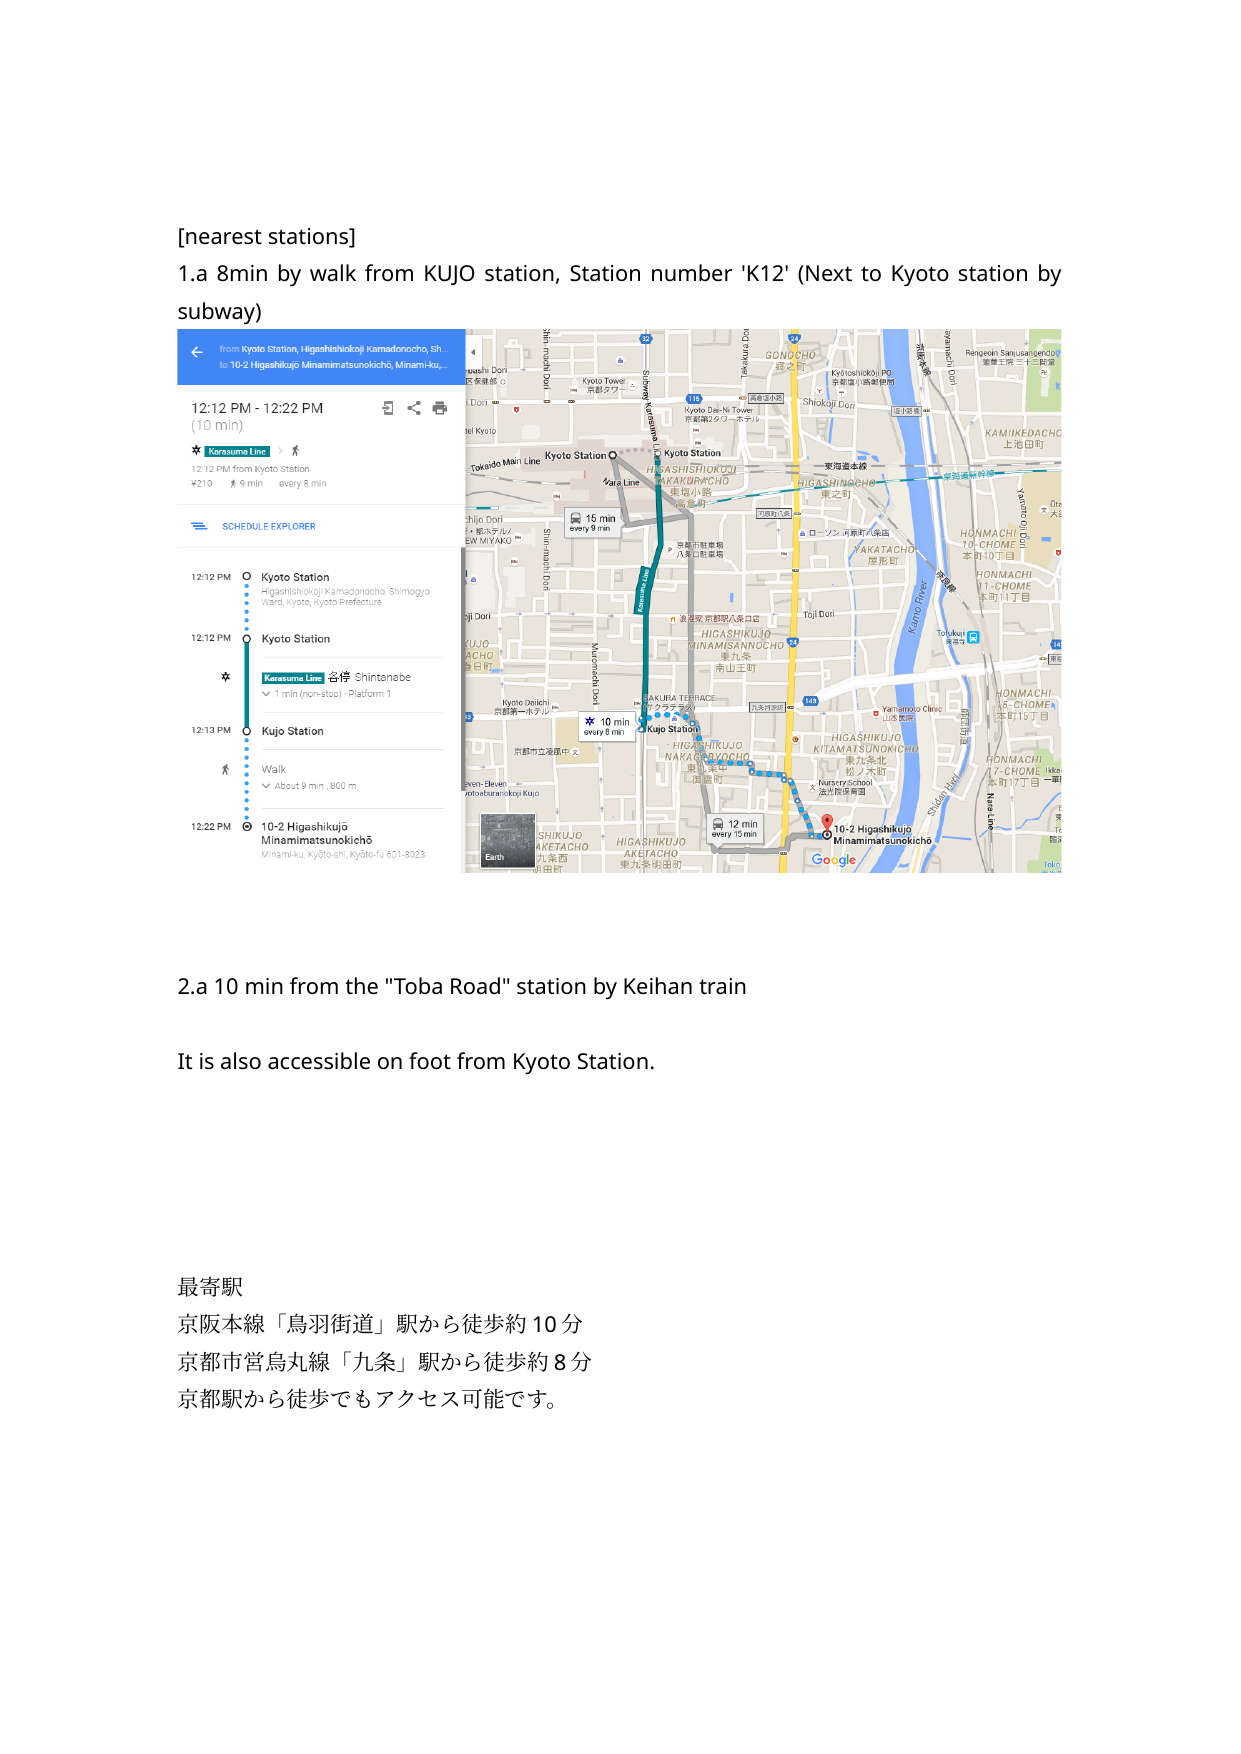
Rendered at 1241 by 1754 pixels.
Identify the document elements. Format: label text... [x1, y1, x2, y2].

text [nearest stations] [177, 217, 1063, 254]
text 2.a 10 min from the "Toba Road" station by Keihan train [177, 967, 1063, 1004]
picture [177, 329, 1062, 873]
text It is also accessible on foot from Kyoto Station. [177, 1042, 1063, 1079]
text 京阪本線「鳥羽街道」駅から徒歩約10分 [177, 1304, 1063, 1342]
text 京都駅から徒歩でもアクセス可能です。 [177, 1379, 1063, 1417]
text 京都市営烏丸線「九条」駅から徒歩約8分 [177, 1342, 1063, 1379]
text 最寄駅 [177, 1267, 1063, 1304]
